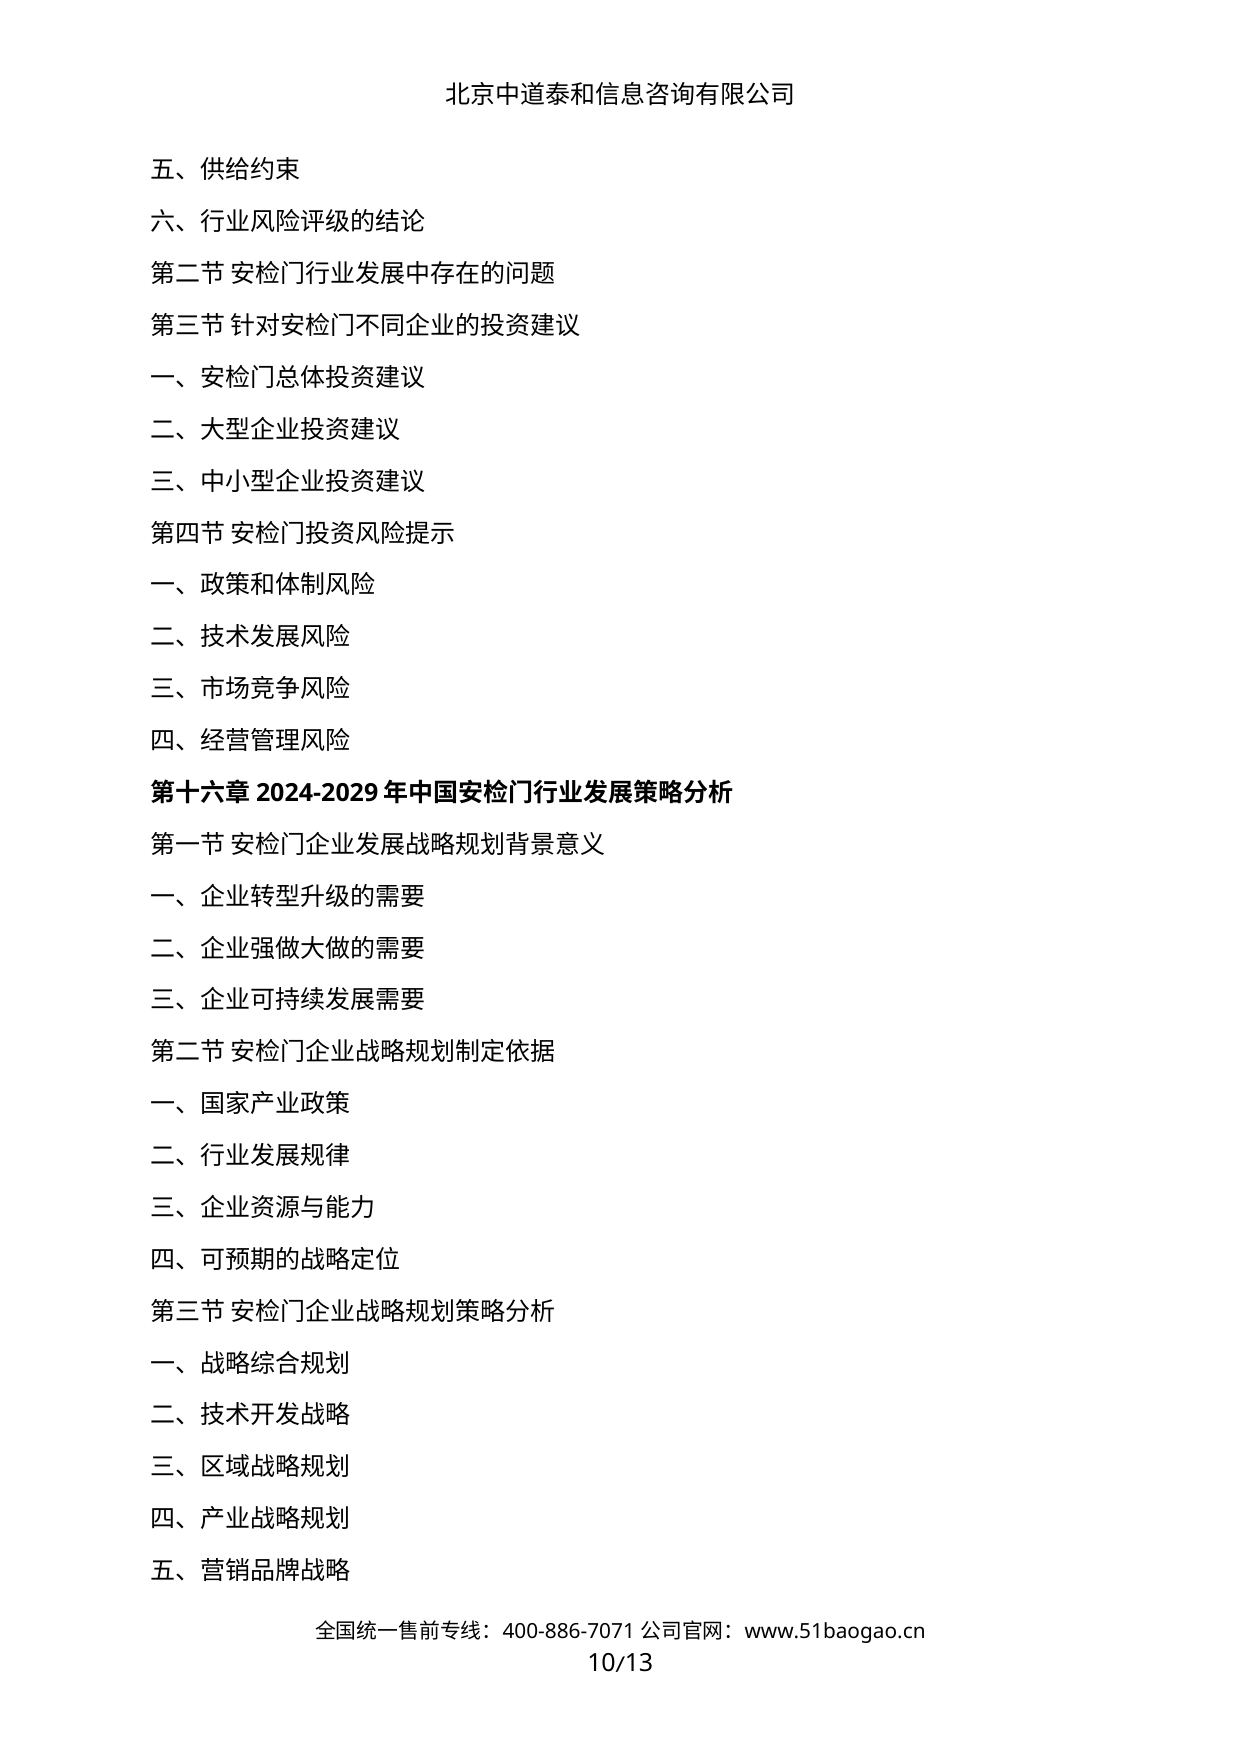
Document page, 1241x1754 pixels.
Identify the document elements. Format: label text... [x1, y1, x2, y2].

text 二、大型企业投资建议 [150, 409, 1090, 446]
text 第二节 安检门行业发展中存在的问题 [150, 254, 1090, 290]
text 五、供给约束 [150, 150, 1090, 186]
text 一、安检门总体投资建议 [150, 357, 1090, 394]
text 第三节 安检门企业战略规划策略分析 [150, 1291, 1090, 1327]
text 第二节 安检门企业战略规划制定依据 [150, 1032, 1090, 1068]
text 三、企业资源与能力 [150, 1187, 1090, 1224]
text 三、中小型企业投资建议 [150, 461, 1090, 497]
text 第一节 安检门企业发展战略规划背景意义 [150, 824, 1090, 861]
text 第三节 针对安检门不同企业的投资建议 [150, 306, 1090, 342]
text 一、企业转型升级的需要 [150, 876, 1090, 912]
text 二、技术发展风险 [150, 617, 1090, 653]
text 二、企业强做大做的需要 [150, 928, 1090, 964]
text 三、区域战略规划 [150, 1447, 1090, 1483]
text 二、技术开发战略 [150, 1395, 1090, 1431]
text 一、国家产业政策 [150, 1084, 1090, 1120]
text 二、行业发展规律 [150, 1136, 1090, 1172]
text 一、政策和体制风险 [150, 565, 1090, 601]
text 三、市场竞争风险 [150, 669, 1090, 705]
text 四、产业战略规划 [150, 1499, 1090, 1535]
text 六、行业风险评级的结论 [150, 202, 1090, 238]
text 四、经营管理风险 [150, 721, 1090, 757]
text 三、企业可持续发展需要 [150, 980, 1090, 1016]
text 一、战略综合规划 [150, 1343, 1090, 1379]
text 第十六章 2024-2029年中国安检门行业发展策略分析 [150, 772, 1090, 809]
text 第四节 安检门投资风险提示 [150, 513, 1090, 549]
text 五、营销品牌战略 [150, 1551, 1090, 1587]
text 四、可预期的战略定位 [150, 1239, 1090, 1276]
